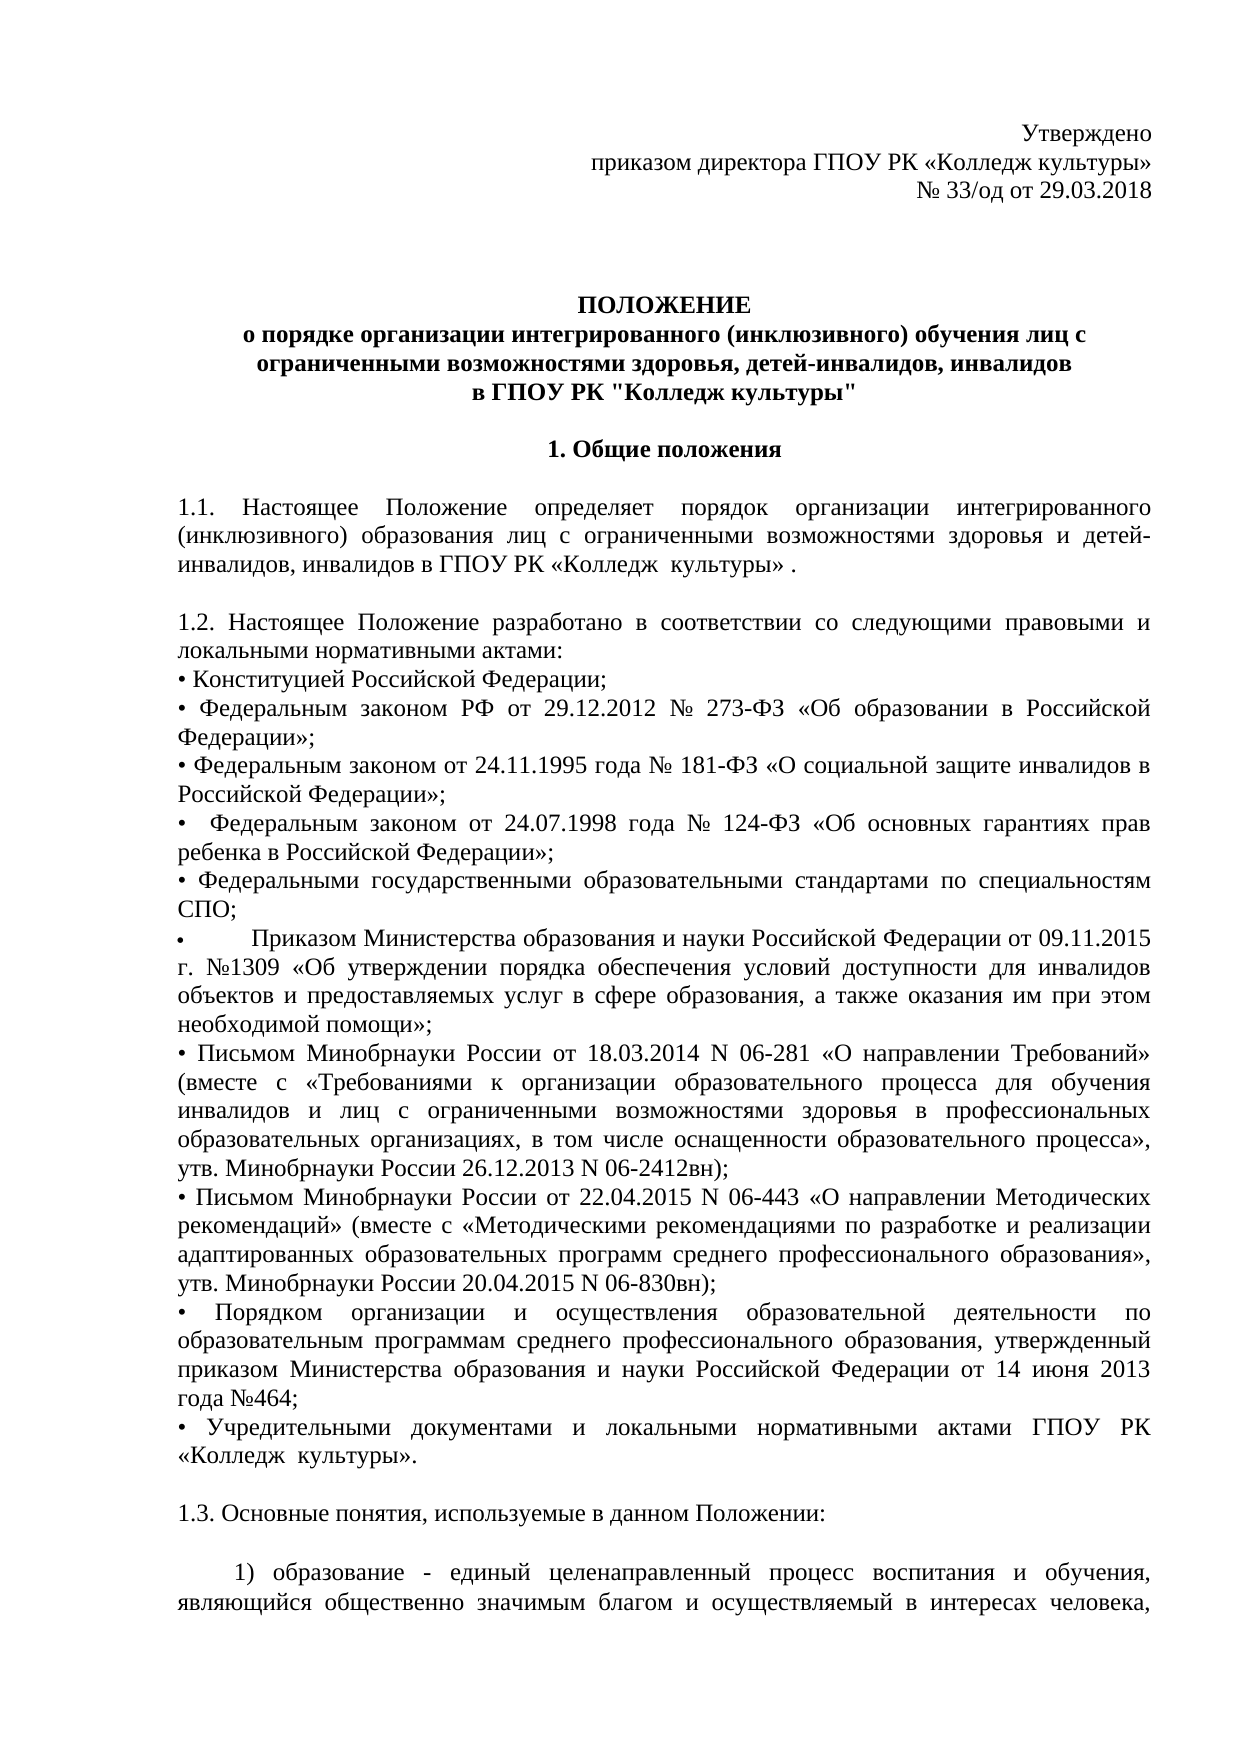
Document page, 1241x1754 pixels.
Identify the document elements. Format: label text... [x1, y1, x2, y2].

text • Федеральным законом от 24.07.1998 года № 124-ФЗ «Об основных гарантиях прав ребенка в Российской Федерации»; [177, 808, 1152, 866]
text • Федеральным законом РФ от 29.12.2012 № 273-ФЗ «Об образовании в Российской Федерации»; [177, 693, 1152, 751]
text • Федеральным законом от 24.11.1995 года № 181-ФЗ «О социальной защите инвалидов в Российской Федерации»; [177, 751, 1152, 808]
text • Письмом Минобрнауки России от 22.04.2015 N 06-443 «О направлении Методических рекомендаций» (вместе с «Методическими рекомендациями по разработке и реализации адаптированных образовательных программ среднего профессионального образования», утв. Минобрнауки России 20.04.2015 N 06-830вн); [177, 1182, 1152, 1297]
text 1. Общие положения [177, 434, 1152, 463]
text • Письмом Минобрнауки России от 18.03.2014 N 06-281 «О направлении Требований» (вместе с «Требованиями к организации образовательного процесса для обучения инвалидов и лиц с ограниченными возможностями здоровья в профессиональных образовательных организациях, в том числе оснащенности образовательного процесса», утв. Минобрнауки России 26.12.2013 N 06-2412вн); [177, 1038, 1152, 1182]
text • Конституцией Российской Федерации; [177, 664, 1152, 693]
text № 33/од от 29.03.2018 [177, 176, 1152, 204]
text • Учредительными документами и локальными нормативными актами ГПОУ РК «Колледж культуры». [177, 1412, 1152, 1469]
text 1.1. Настоящее Положение определяет порядок организации интегрированного (инклюзивного) образования лиц с ограниченными возможностями здоровья и детей-инвалидов, инвалидов в ГПОУ РК «Колледж культуры» . [177, 492, 1152, 578]
text о порядке организации интегрированного (инклюзивного) обучения лиц с ограниченными возможностями здоровья, детей-инвалидов, инвалидов [177, 319, 1152, 377]
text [177, 1556, 1152, 1616]
list Приказом Министерства образования и науки Российской Федерации от 09.11.2015 г. №1309 «Об утверждении порядка обеспечения условий доступности для инвалидов объектов и предоставляемых услуг в сфере образования, а также оказания им при этом необходимой помощи»; [177, 923, 1152, 1038]
text • Федеральными государственными образовательными стандартами по специальностям СПО; [177, 866, 1152, 923]
text Утверждено [177, 118, 1152, 147]
text в ГПОУ РК "Колледж культуры" [177, 377, 1152, 406]
text • Порядком организации и осуществления образовательной деятельности по образовательным программам среднего профессионального образования, утвержденный приказом Министерства образования и науки Российской Федерации от 14 июня 2013 года №464; [177, 1297, 1152, 1412]
text 1.2. Настоящее Положение разработано в соответствии со следующими правовыми и локальными нормативными актами: [177, 607, 1152, 664]
text 1.3. Основные понятия, используемые в данном Положении: [177, 1498, 1152, 1527]
text ПОЛОЖЕНИЕ [177, 291, 1152, 319]
text приказом директора ГПОУ РК «Колледж культуры» [177, 147, 1152, 176]
